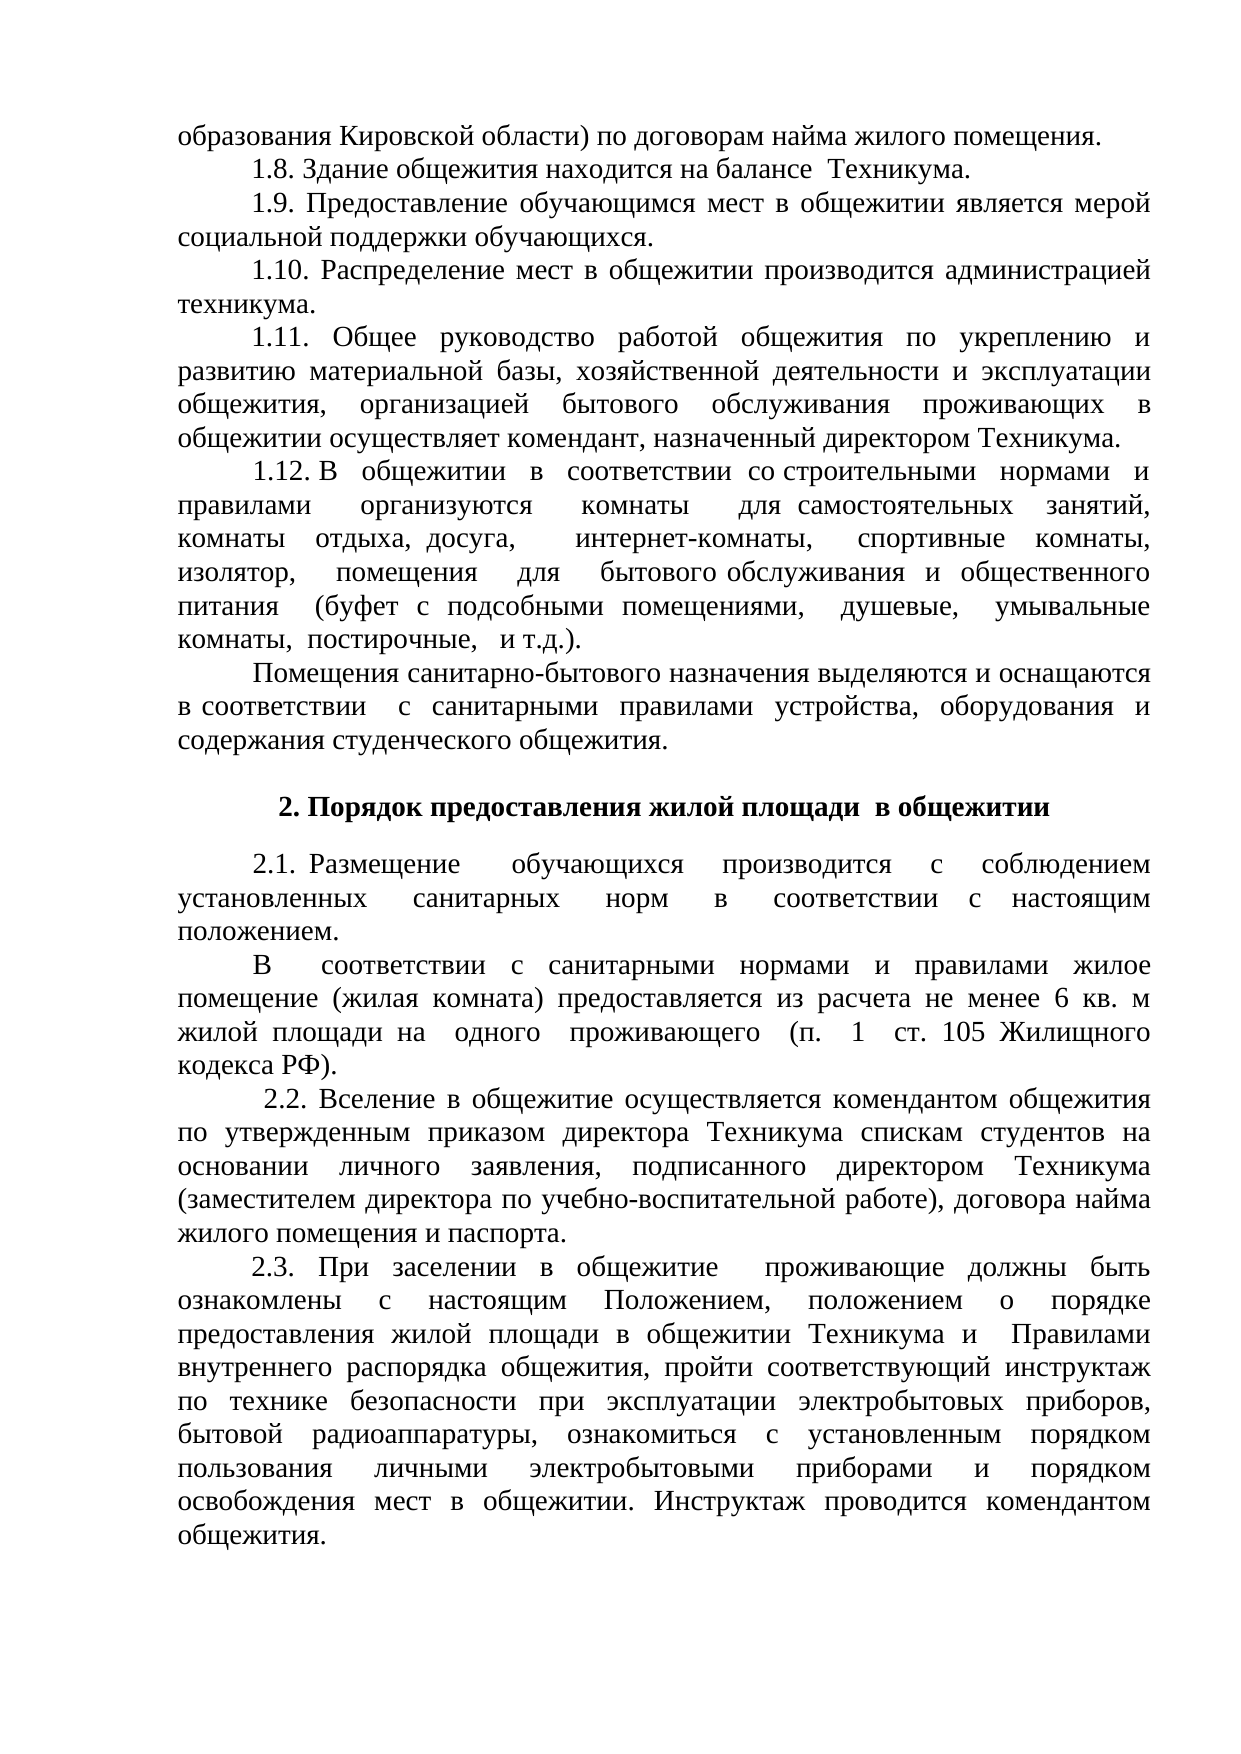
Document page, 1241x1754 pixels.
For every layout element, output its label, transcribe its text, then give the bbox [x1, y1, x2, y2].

text 2.3. При заселении в общежитие проживающие должны быть ознакомлены с настоящим Положением, положением о порядке предоставления жилой площади в общежитии Техникума и Правилами внутреннего распорядка общежития, пройти соответствующий инструктаж по технике безопасности при эксплуатации электробытовых приборов, бытовой радиоаппаратуры, ознакомиться с установленным порядком пользования личными электробытовыми приборами и порядком освобождения мест в общежитии. Инструктаж проводится комендантом общежития. [177, 1249, 1152, 1551]
text 1.12. В общежитии в соответствии со строительными нормами и правилами организуются комнаты для самостоятельных занятий, комнаты отдыха, досуга, интернет-комнаты, спортивные комнаты, изолятор, помещения для бытового обслуживания и общественного питания (буфет с подсобными помещениями, душевые, умывальные комнаты, постирочные, и т.д.). [177, 453, 1152, 655]
text 1.11. Общее руководство работой общежития по укреплению и развитию материальной базы, хозяйственной деятельности и эксплуатации общежития, организацией бытового обслуживания проживающих в общежитии осуществляет комендант, назначенный директором Техникума. [177, 319, 1152, 453]
text 2. Порядок предоставления жилой площади в общежитии [177, 789, 1152, 822]
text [177, 118, 1152, 152]
text 2.2. Вселение в общежитие осуществляется комендантом общежития по утвержденным приказом директора Техникума спискам студентов на основании личного заявления, подписанного директором Техникума (заместителем директора по учебно-воспитательной работе), договора найма жилого помещения и паспорта. [177, 1081, 1152, 1249]
text 1.9. Предоставление обучающимся мест в общежитии является мерой социальной поддержки обучающихся. [177, 185, 1152, 252]
text 1.10. Распределение мест в общежитии производится администрацией техникума. [177, 252, 1152, 319]
text В соответствии с санитарными нормами и правилами жилое помещение (жилая комната) предоставляется из расчета не менее 6 кв. м жилой площади на одного проживающего (п. 1 ст. 105 Жилищного кодекса РФ). [177, 947, 1152, 1081]
text Помещения санитарно-бытового назначения выделяются и оснащаются в соответствии с санитарными правилами устройства, оборудования и содержания студенческого общежития. [177, 655, 1152, 755]
text 2.1. Размещение обучающихся производится с соблюдением установленных санитарных норм в соответствии с настоящим положением. [177, 846, 1152, 947]
text 1.8. Здание общежития находится на балансе Техникума. [177, 152, 1152, 185]
